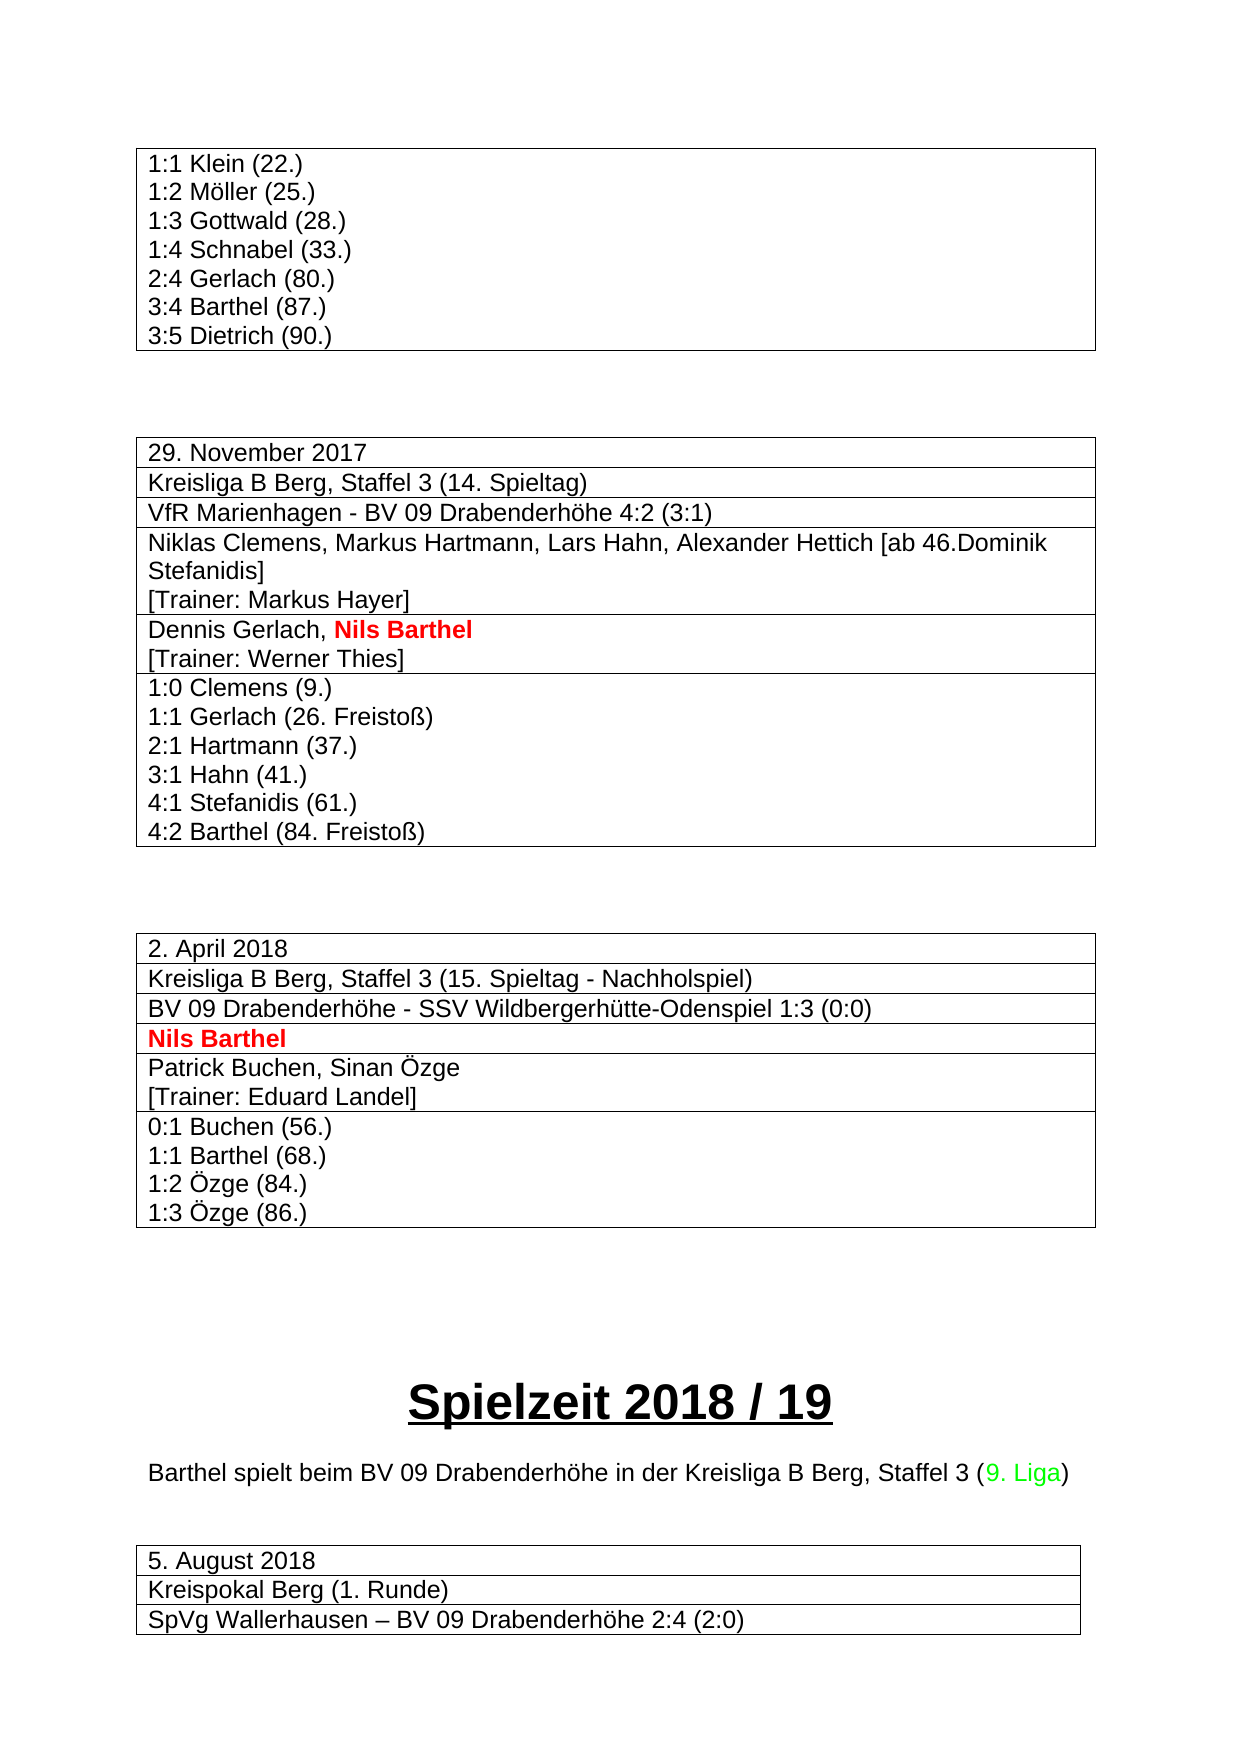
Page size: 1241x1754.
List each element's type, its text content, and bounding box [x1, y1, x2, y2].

text Barthel spielt beim BV 09 Drabenderhöhe in der Kreisliga B Berg, Staffel 3 (9. Liga) [148, 1458, 1093, 1487]
table_cell VfR Marienhagen - BV 09 Drabenderhöhe 4:2 (3:1) [137, 498, 1095, 527]
table_cell Kreisliga B Berg, Staffel 3 (15. Spieltag - Nachholspiel) [137, 964, 1095, 993]
table_cell 0:1 Buchen (56.) 1:1 Barthel (68.) 1:2 Özge (84.) 1:3 Özge (86.) [137, 1112, 1095, 1227]
table_cell Patrick Buchen, Sinan Özge [Trainer: Eduard Landel] [137, 1054, 1095, 1111]
table_cell BV 09 Drabenderhöhe - SSV Wildbergerhütte-Odenspiel 1:3 (0:0) [137, 994, 1095, 1023]
table_cell Niklas Clemens, Markus Hartmann, Lars Hahn, Alexander Hettich [ab 46.Dominik Stefanidis] [Trainer: Markus Hayer] [137, 528, 1095, 614]
table_cell SpVg Wallerhausen – BV 09 Drabenderhöhe 2:4 (2:0) [137, 1605, 1080, 1634]
text Spielzeit 2018 / 19 [148, 1372, 1093, 1430]
table_header 5. August 2018 [137, 1546, 1080, 1574]
table_cell Kreispokal Berg (1. Runde) [137, 1576, 1080, 1604]
table_header 29. November 2017 [137, 438, 1095, 467]
table_cell Dennis Gerlach, Nils Barthel [Trainer: Werner Thies] [137, 615, 1095, 672]
table_header 2. April 2018 [137, 934, 1095, 963]
table_cell Kreisliga B Berg, Staffel 3 (14. Spieltag) [137, 468, 1095, 497]
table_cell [137, 149, 1095, 350]
table_cell Nils Barthel [137, 1024, 1095, 1052]
table_cell 1:0 Clemens (9.) 1:1 Gerlach (26. Freistoß) 2:1 Hartmann (37.) 3:1 Hahn (41.) 4:1 Stefanidis (61.) 4:2 Barthel (84. Freistoß) [137, 674, 1095, 846]
